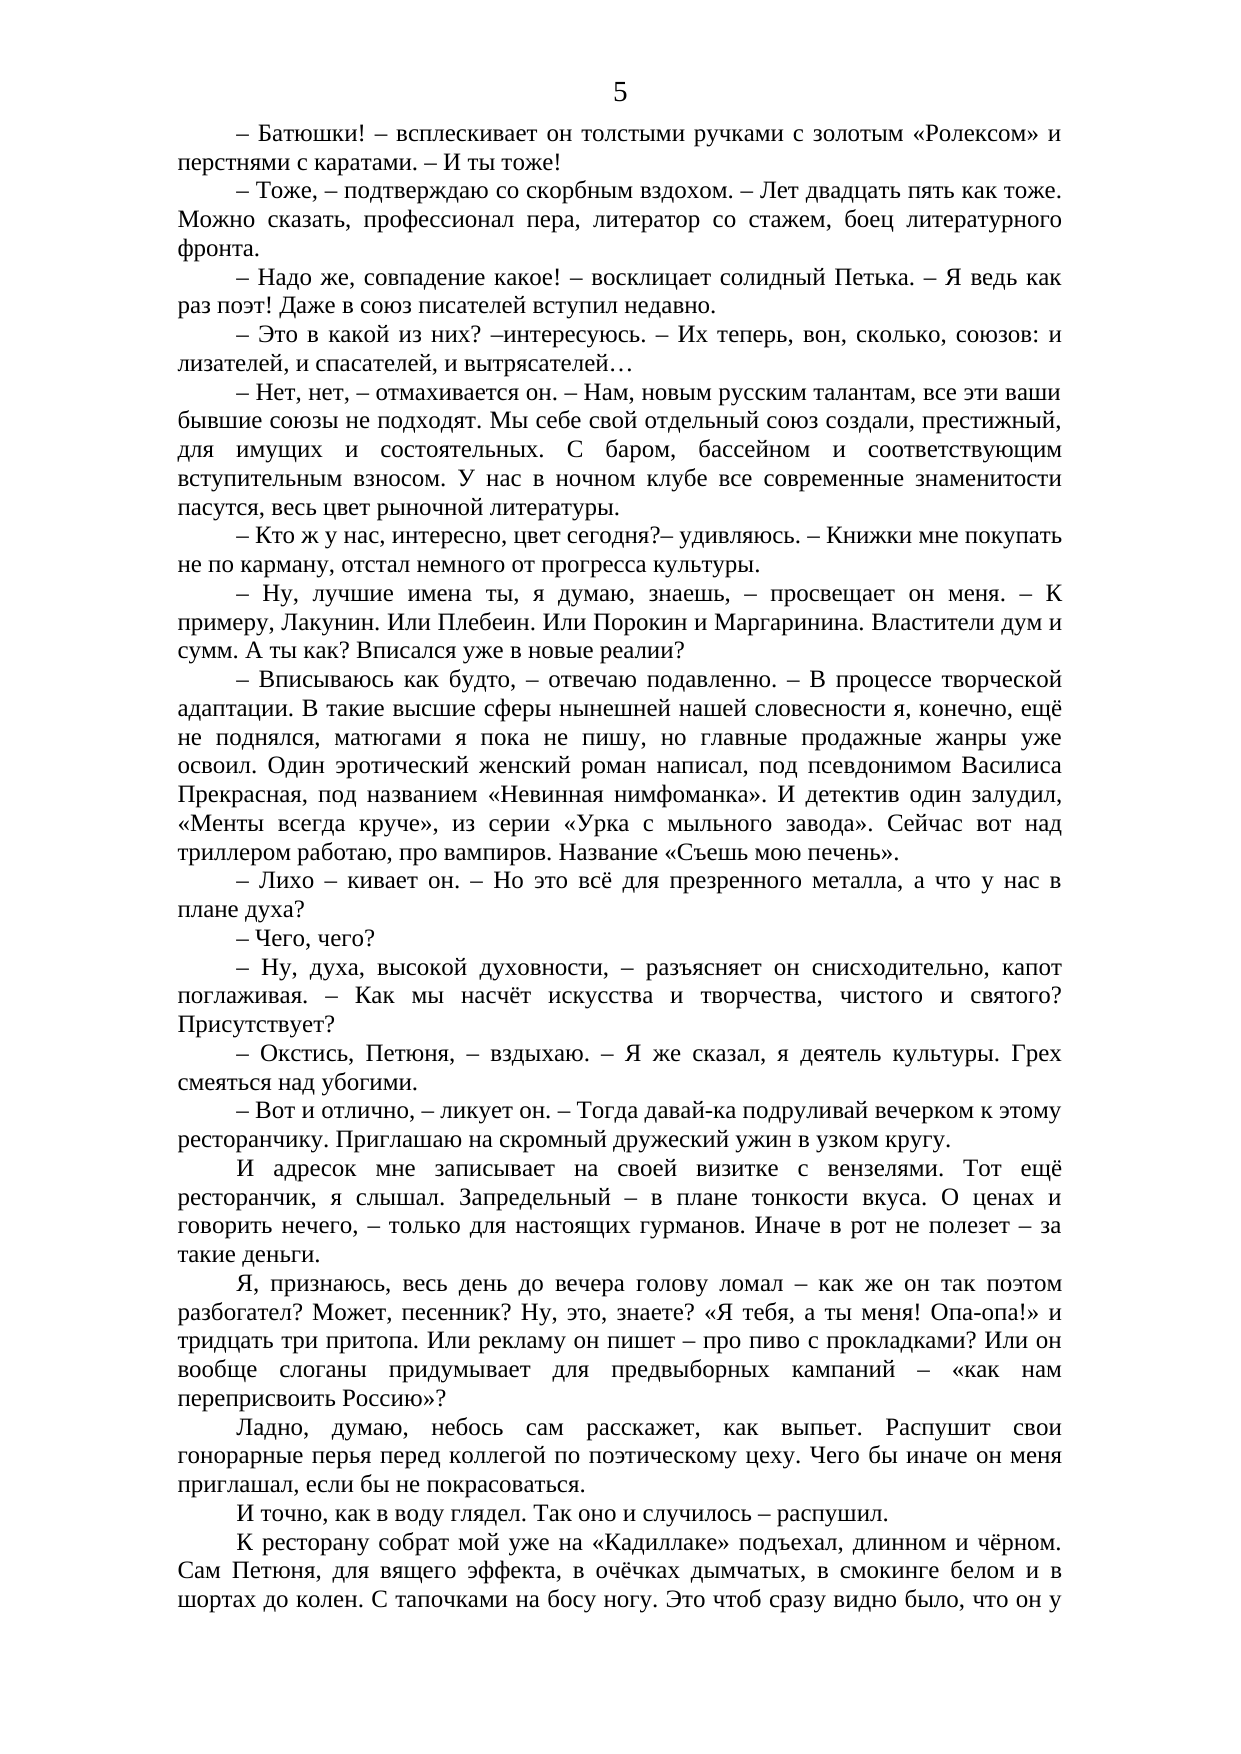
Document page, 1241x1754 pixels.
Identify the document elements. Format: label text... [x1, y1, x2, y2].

text И адресок мне записывает на своей визитке с вензелями. Тот ещё ресторанчик, я слышал. Запредельный – в плане тонкости вкуса. О ценах и говорить нечего, – только для настоящих гурманов. Иначе в рот не полезет – за такие деньги. [177, 1153, 1063, 1268]
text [177, 1527, 1063, 1613]
text Ладно, думаю, небось сам расскажет, как выпьет. Распушит свои гонорарные перья перед коллегой по поэтическому цеху. Чего бы иначе он меня приглашал, если бы не покрасоваться. [177, 1412, 1063, 1498]
text – Ну, лучшие имена ты, я думаю, знаешь, – просвещает он меня. – К примеру, Лакунин. Или Плебеин. Или Порокин и Маргаринина. Властители дум и сумм. А ты как? Вписался уже в новые реалии? [177, 578, 1063, 664]
text – Окстись, Петюня, – вздыхаю. – Я же сказал, я деятель культуры. Грех смеяться над убогими. [177, 1038, 1063, 1096]
text – Чего, чего? [177, 923, 1063, 952]
text – Вписываюсь как будто, – отвечаю подавленно. – В процессе творческой адаптации. В такие высшие сферы нынешней нашей словесности я, конечно, ещё не поднялся, матюгами я пока не пишу, но главные продажные жанры уже освоил. Один эротический женский роман написал, под псевдонимом Василиса Прекрасная, под названием «Невинная нимфоманка». И детектив один залудил, «Менты всегда круче», из серии «Урка с мыльного завода». Сейчас вот над триллером работаю, про вампиров. Название «Съешь мою печень». [177, 664, 1063, 866]
text И точно, как в воду глядел. Так оно и случилось – распушил. [177, 1498, 1063, 1527]
text – Тоже, – подтверждаю со скорбным вздохом. – Лет двадцать пять как тоже. Можно сказать, профессионал пера, литератор со стажем, боец литературного фронта. [177, 176, 1063, 262]
text – Батюшки! – всплескивает он толстыми ручками с золотым «Ролексом» и перстнями с каратами. – И ты тоже! [177, 118, 1063, 176]
text – Нет, нет, – отмахивается он. – Нам, новым русским талантам, все эти ваши бывшие союзы не подходят. Мы себе свой отдельный союз создали, престижный, для имущих и состоятельных. С баром, бассейном и соответствующим вступительным взносом. У нас в ночном клубе все современные знаменитости пасутся, весь цвет рыночной литературы. [177, 377, 1063, 521]
text – Кто ж у нас, интересно, цвет сегодня?– удивляюсь. – Книжки мне покупать не по карману, отстал немного от прогресса культуры. [177, 521, 1063, 578]
text – Вот и отлично, – ликует он. – Тогда давай-ка подруливай вечерком к этому ресторанчику. Приглашаю на скромный дружеский ужин в узком кругу. [177, 1096, 1063, 1153]
text – Это в какой из них? –интересуюсь. – Их теперь, вон, сколько, союзов: и лизателей, и спасателей, и вытрясателей… [177, 319, 1063, 377]
text – Лихо – кивает он. – Но это всё для презренного металла, а что у нас в плане духа? [177, 866, 1063, 923]
text – Ну, духа, высокой духовности, – разъясняет он снисходительно, капот поглаживая. – Как мы насчёт искусства и творчества, чистого и святого? Присутствует? [177, 952, 1063, 1038]
text – Надо же, совпадение какое! – восклицает солидный Петька. – Я ведь как раз поэт! Даже в союз писателей вступил недавно. [177, 262, 1063, 319]
text Я, признаюсь, весь день до вечера голову ломал – как же он так поэтом разбогател? Может, песенник? Ну, это, знаете? «Я тебя, а ты меня! Опа-опа!» и тридцать три притопа. Или рекламу он пишет – про пиво с прокладками? Или он вообще слоганы придумывает для предвыборных кампаний – «как нам переприсвоить Россию»? [177, 1268, 1063, 1412]
